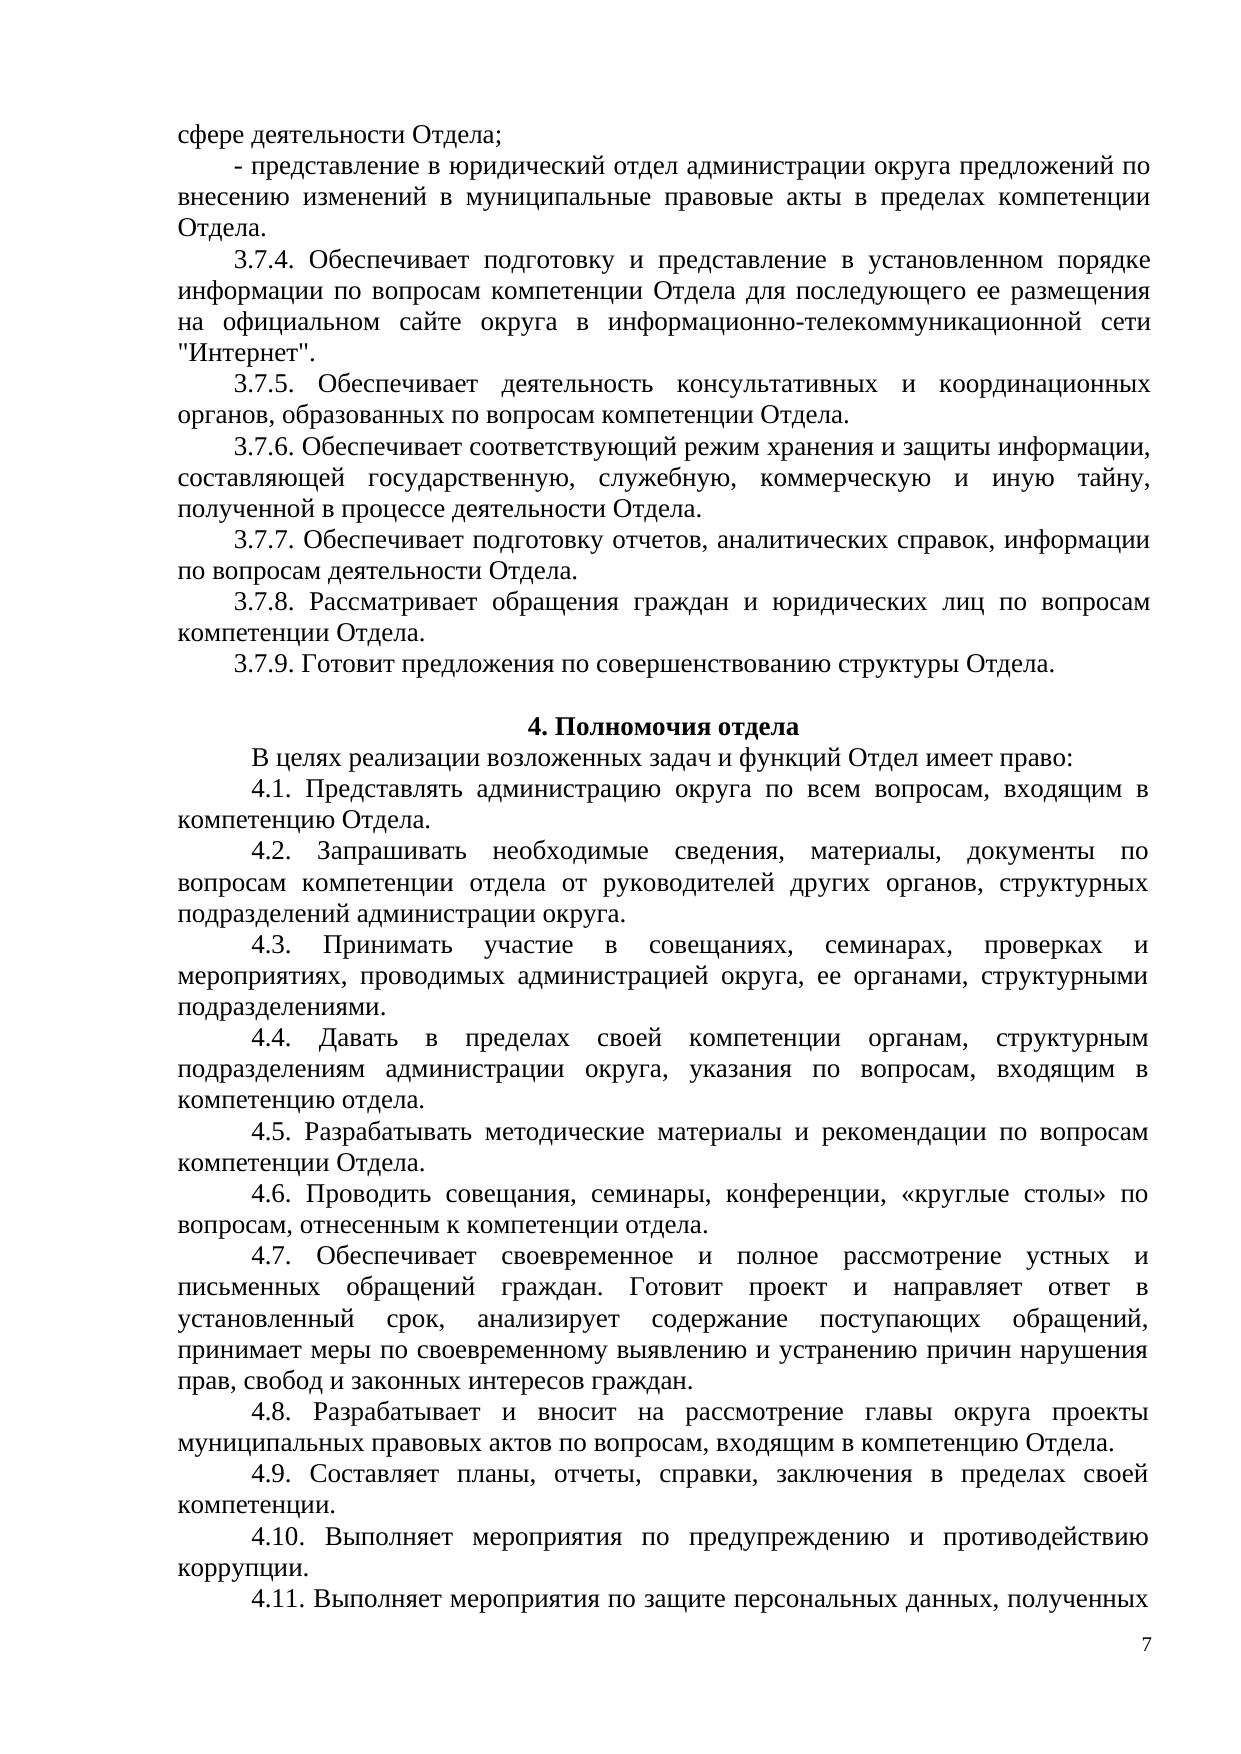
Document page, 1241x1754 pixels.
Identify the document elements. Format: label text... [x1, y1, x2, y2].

text 4.7. Обеспечивает своевременное и полное рассмотрение устных и письменных обращений граждан. Готовит проект и направляет ответ в установленный срок, анализирует содержание поступающих обращений, принимает меры по своевременному выявлению и устранению причин нарушения прав, свобод и законных интересов граждан. [177, 1239, 1149, 1395]
text 3.7.9. Готовит предложения по совершенствованию структуры Отдела. [177, 648, 1152, 679]
text 4.4. Давать в пределах своей компетенции органам, структурным подразделениям администрации округа, указания по вопросам, входящим в компетенцию отдела. [177, 1021, 1149, 1115]
text В целях реализации возложенных задач и функций Отдел имеет право: [177, 741, 1149, 772]
text 4.5. Разрабатывать методические материалы и рекомендации по вопросам компетенции Отдела. [177, 1115, 1149, 1177]
text 3.7.7. Обеспечивает подготовку отчетов, аналитических справок, информации по вопросам деятельности Отдела. [177, 523, 1152, 585]
text 4.6. Проводить совещания, семинары, конференции, «круглые столы» по вопросам, отнесенным к компетенции отдела. [177, 1177, 1149, 1239]
text 3.7.8. Рассматривает обращения граждан и юридических лиц по вопросам компетенции Отдела. [177, 585, 1152, 648]
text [177, 1582, 1149, 1613]
text 4.8. Разрабатывает и вносит на рассмотрение главы округа проекты муниципальных правовых актов по вопросам, входящим в компетенцию Отдела. [177, 1395, 1149, 1457]
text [177, 118, 1152, 149]
text 3.7.5. Обеспечивает деятельность консультативных и координационных органов, образованных по вопросам компетенции Отдела. [177, 367, 1152, 429]
text 4.9. Составляет планы, отчеты, справки, заключения в пределах своей компетенции. [177, 1457, 1149, 1520]
text 4. Полномочия отдела [177, 710, 1149, 741]
text 3.7.4. Обеспечивает подготовку и представление в установленном порядке информации по вопросам компетенции Отдела для последующего ее размещения на официальном сайте округа в информационно-телекоммуникационной сети "Интернет". [177, 243, 1152, 367]
text 4.3. Принимать участие в совещаниях, семинарах, проверках и мероприятиях, проводимых администрацией округа, ее органами, структурными подразделениями. [177, 928, 1149, 1021]
text 3.7.6. Обеспечивает соответствующий режим хранения и защиты информации, составляющей государственную, служебную, коммерческую и иную тайну, полученной в процессе деятельности Отдела. [177, 429, 1152, 523]
text 4.10. Выполняет мероприятия по предупреждению и противодействию коррупции. [177, 1520, 1149, 1582]
text 4.2. Запрашивать необходимые сведения, материалы, документы по вопросам компетенции отдела от руководителей других органов, структурных подразделений администрации округа. [177, 834, 1149, 928]
text - представление в юридический отдел администрации округа предложений по внесению изменений в муниципальные правовые акты в пределах компетенции Отдела. [177, 149, 1152, 243]
text 4.1. Представлять администрацию округа по всем вопросам, входящим в компетенцию Отдела. [177, 772, 1149, 834]
